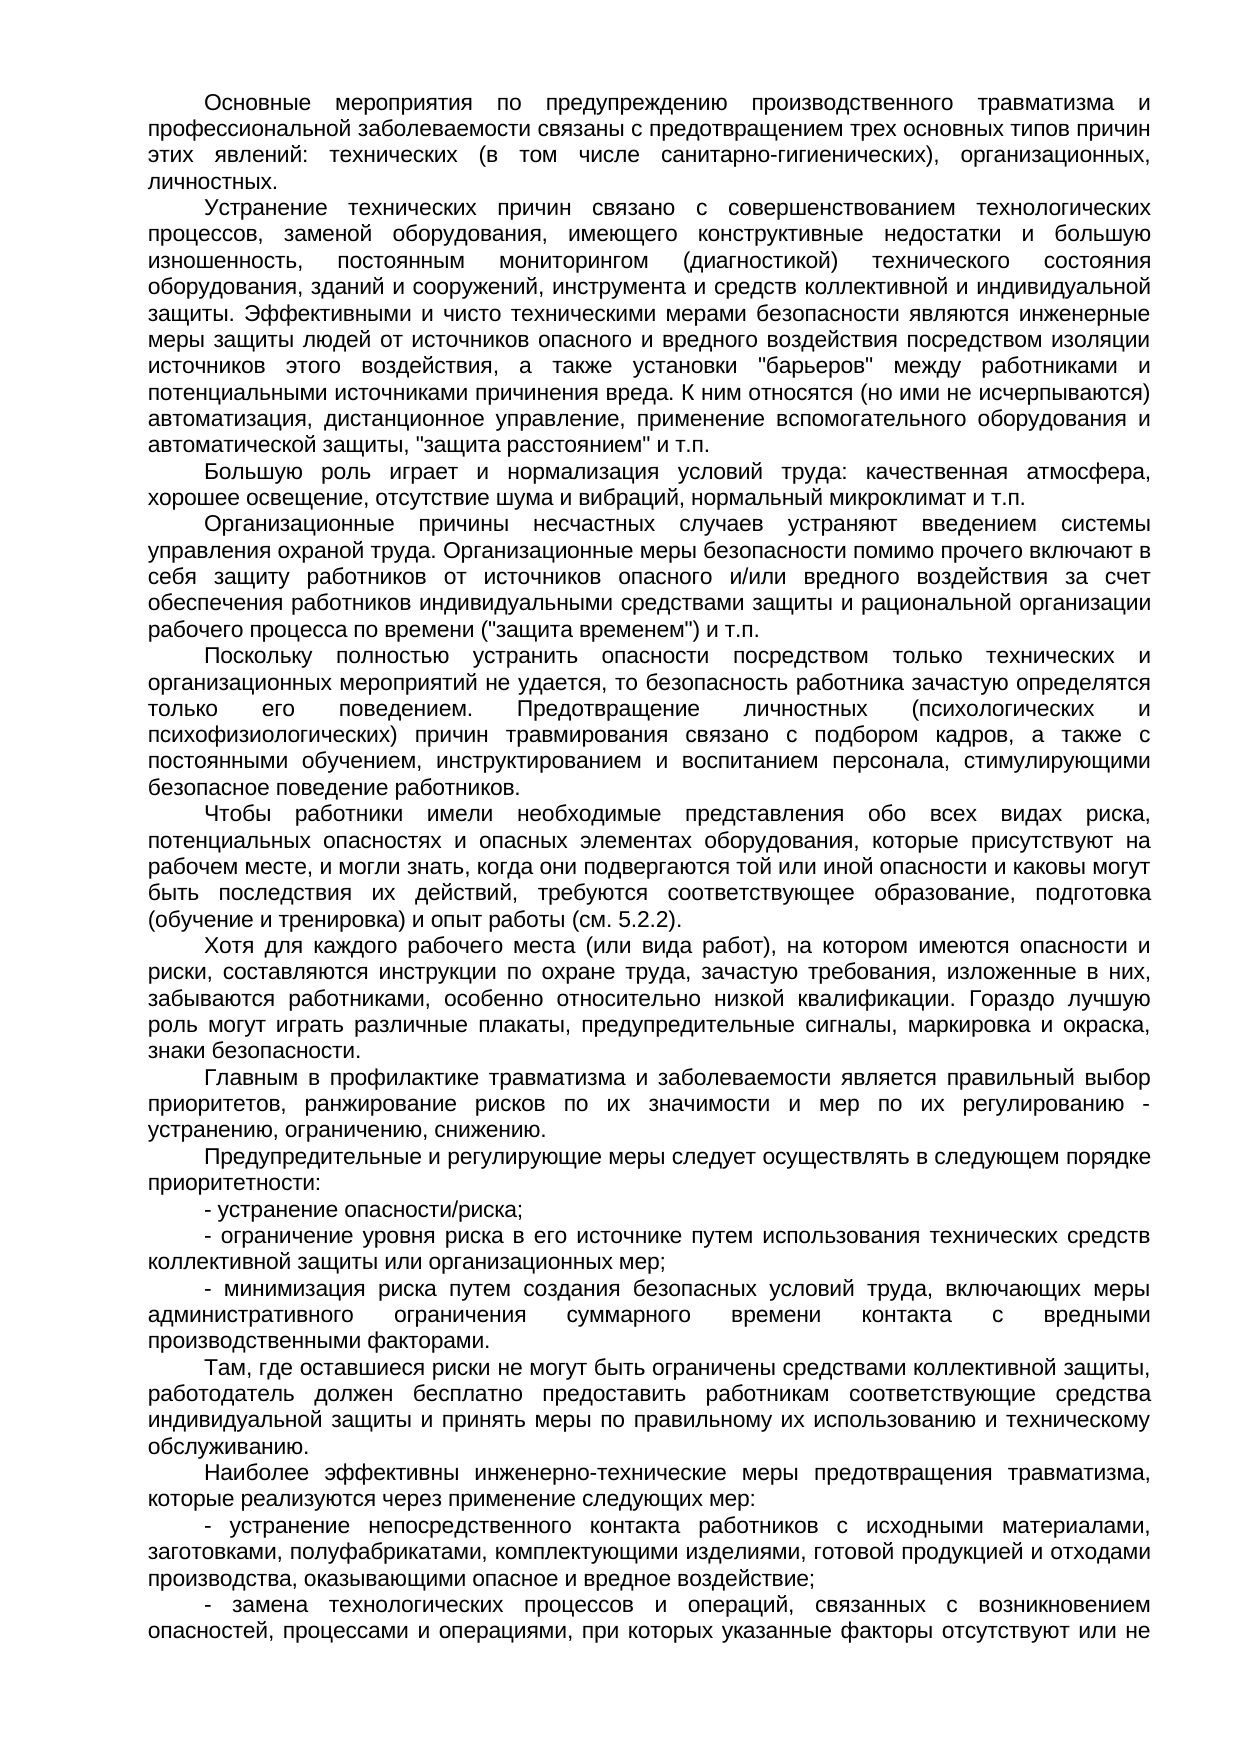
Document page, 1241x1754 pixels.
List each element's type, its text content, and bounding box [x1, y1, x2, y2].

text Устранение технических причин связано с совершенствованием технологических процессов, заменой оборудования, имеющего конструктивные недостатки и большую изношенность, постоянным мониторингом (диагностикой) технического состояния оборудования, зданий и сооружений, инструмента и средств коллективной и индивидуальной защиты. Эффективными и чисто техническими мерами безопасности являются инженерные меры защиты людей от источников опасного и вредного воздействия посредством изоляции источников этого воздействия, а также установки "барьеров" между работниками и потенциальными источниками причинения вреда. К ним относятся (но ими не исчерпываются) автоматизация, дистанционное управление, применение вспомогательного оборудования и автоматической защиты, "защита расстоянием" и т.п. [148, 194, 1152, 458]
text Организационные причины несчастных случаев устраняют введением системы управления охраной труда. Организационные меры безопасности помимо прочего включают в себя защиту работников от источников опасного и/или вредного воздействия за счет обеспечения работников индивидуальными средствами защиты и рациональной организации рабочего процесса по времени ("защита временем") и т.п. [148, 510, 1152, 642]
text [148, 1591, 1152, 1643]
text Наиболее эффективны инженерно-технические меры предотвращения травматизма, которые реализуются через применение следующих мер: [148, 1459, 1152, 1512]
text Главным в профилактике травматизма и заболеваемости является правильный выбор приоритетов, ранжирование рисков по их значимости и мер по их регулированию - устранению, ограничению, снижению. [148, 1064, 1152, 1143]
text - устранение опасности/риска; [148, 1196, 1152, 1222]
text Чтобы работники имели необходимые представления обо всех видах риска, потенциальных опасностях и опасных элементах оборудования, которые присутствуют на рабочем месте, и могли знать, когда они подвергаются той или иной опасности и каковы могут быть последствия их действий, требуются соответствующее образование, подготовка (обучение и тренировка) и опыт работы (см. 5.2.2). [148, 800, 1152, 932]
text Предупредительные и регулирующие меры следует осуществлять в следующем порядке приоритетности: [148, 1143, 1152, 1196]
text Хотя для каждого рабочего места (или вида работ), на котором имеются опасности и риски, составляются инструкции по охране труда, зачастую требования, изложенные в них, забываются работниками, особенно относительно низкой квалификации. Гораздо лучшую роль могут играть различные плакаты, предупредительные сигналы, маркировка и окраска, знаки безопасности. [148, 932, 1152, 1064]
text - минимизация риска путем создания безопасных условий труда, включающих меры административного ограничения суммарного времени контакта с вредными производственными факторами. [148, 1274, 1152, 1354]
text Там, где оставшиеся риски не могут быть ограничены средствами коллективной защиты, работодатель должен бесплатно предоставить работникам соответствующие средства индивидуальной защиты и принять меры по правильному их использованию и техническому обслуживанию. [148, 1354, 1152, 1459]
text - ограничение уровня риска в его источнике путем использования технических средств коллективной защиты или организационных мер; [148, 1222, 1152, 1274]
text Основные мероприятия по предупреждению производственного травматизма и профессиональной заболеваемости связаны с предотвращением трех основных типов причин этих явлений: технических (в том числе санитарно-гигиенических), организационных, личностных. [148, 89, 1152, 194]
text Большую роль играет и нормализация условий труда: качественная атмосфера, хорошее освещение, отсутствие шума и вибраций, нормальный микроклимат и т.п. [148, 458, 1152, 510]
text - устранение непосредственного контакта работников с исходными материалами, заготовками, полуфабрикатами, комплектующими изделиями, готовой продукцией и отходами производства, оказывающими опасное и вредное воздействие; [148, 1512, 1152, 1591]
text Поскольку полностью устранить опасности посредством только технических и организационных мероприятий не удается, то безопасность работника зачастую определятся только его поведением. Предотвращение личностных (психологических и психофизиологических) причин травмирования связано с подбором кадров, а также с постоянными обучением, инструктированием и воспитанием персонала, стимулирующими безопасное поведение работников. [148, 642, 1152, 800]
